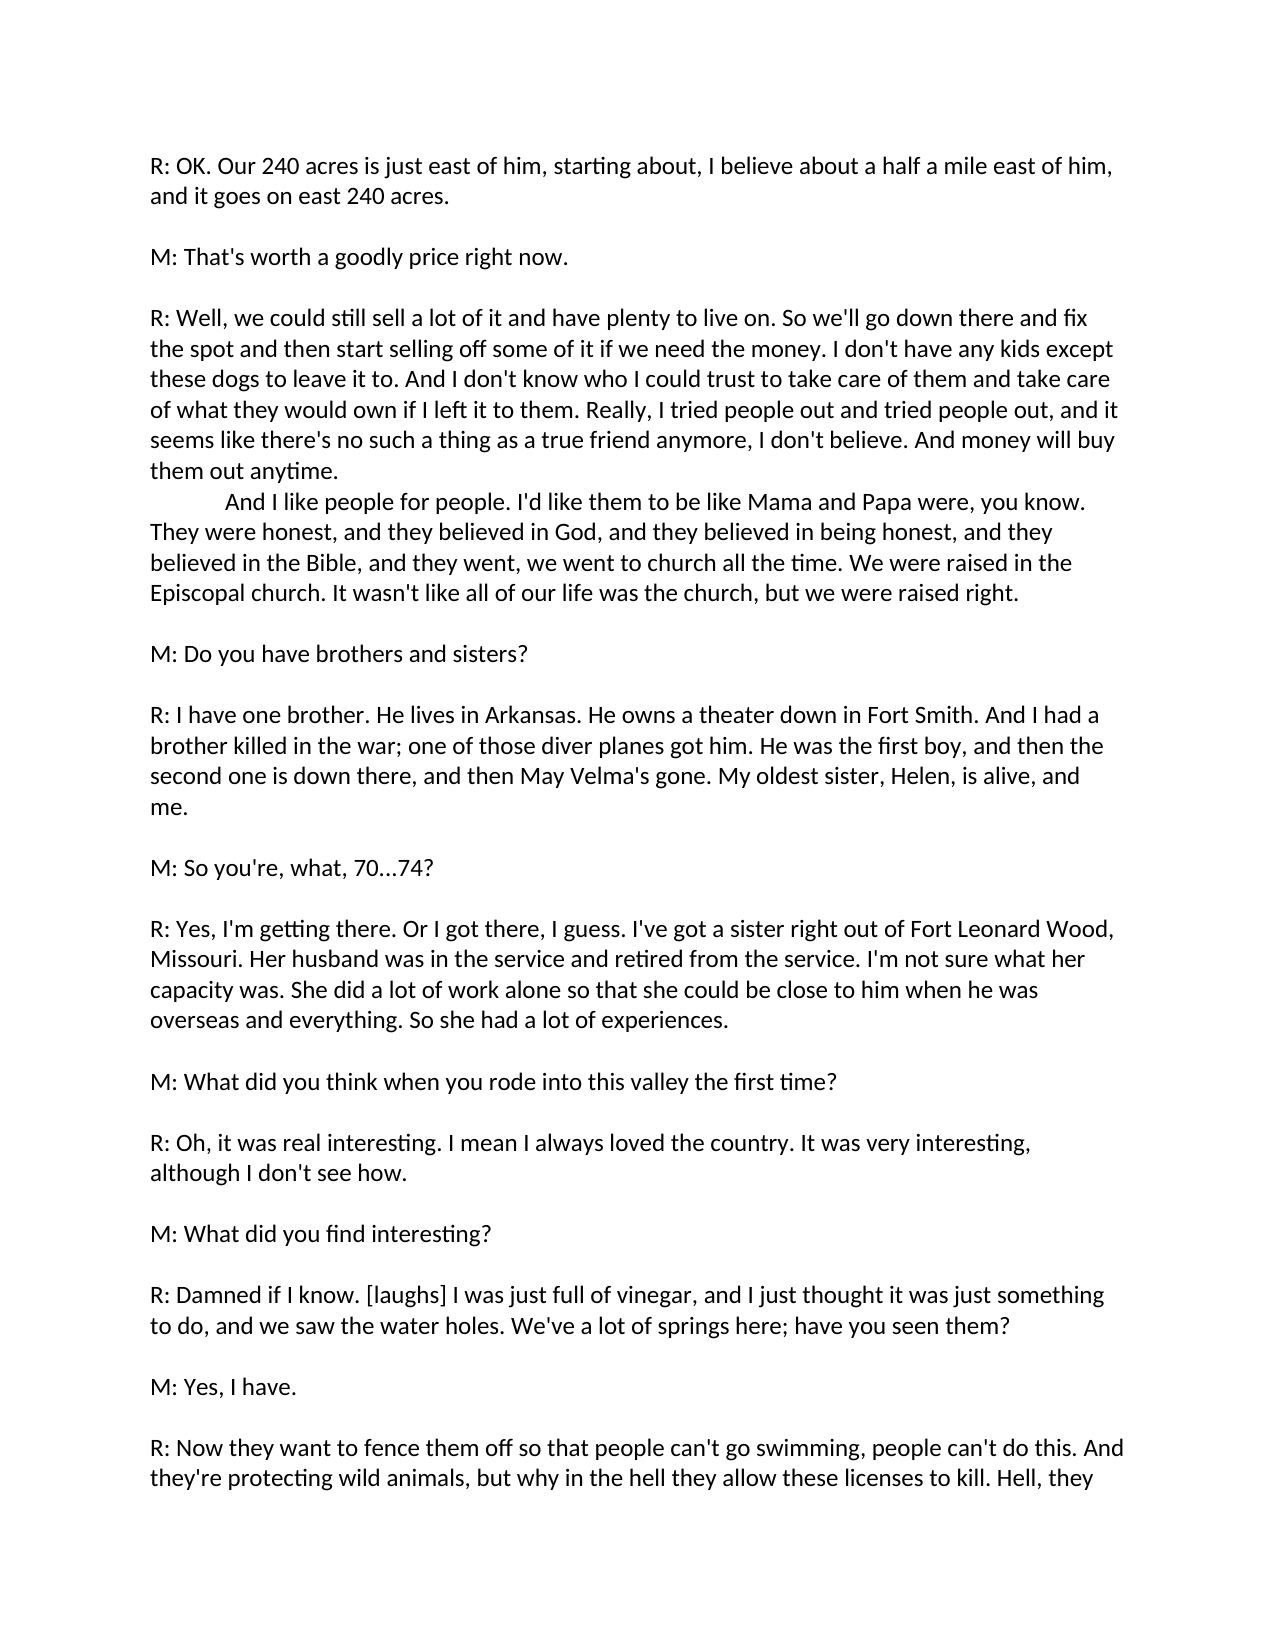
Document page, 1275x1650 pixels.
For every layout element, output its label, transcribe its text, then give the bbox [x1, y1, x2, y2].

text M: What did you find interesting? [150, 1218, 1125, 1249]
text And I like people for people. I'd like them to be like Mama and Papa were, you know. They were honest, and they believed in God, and they believed in being honest, and they believed in the Bible, and they went, we went to church all the time. We were raised in the Episcopal church. It wasn't like all of our life was the church, but we were raised right. [150, 486, 1125, 608]
text M: So you're, what, 70...74? [150, 852, 1125, 882]
text R: Well, we could still sell a lot of it and have plenty to live on. So we'll go down there and fix the spot and then start selling off some of it if we need the money. I don't have any kids except these dogs to leave it to. And I don't know who I could trust to take care of them and take care of what they would own if I left it to them. Really, I tried people out and tried people out, and it seems like there's no such a thing as a true friend anymore, I don't believe. And money will buy them out anytime. [150, 303, 1125, 486]
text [150, 1432, 1125, 1493]
text R: Damned if I know. [laughs] I was just full of vinegar, and I just thought it was just something to do, and we saw the water holes. We've a lot of springs here; have you seen them? [150, 1279, 1125, 1340]
text R: OK. Our 240 acres is just east of him, starting about, I believe about a half a mile east of him, and it goes on east 240 acres. [150, 150, 1125, 211]
text R: Oh, it was real interesting. I mean I always loved the country. It was very interesting, although I don't see how. [150, 1127, 1125, 1188]
text M: What did you think when you rode into this valley the first time? [150, 1066, 1125, 1096]
text M: That's worth a goodly price right now. [150, 242, 1125, 272]
text M: Do you have brothers and sisters? [150, 638, 1125, 669]
text R: I have one brother. He lives in Arkansas. He owns a theater down in Fort Smith. And I had a brother killed in the war; one of those diver planes got him. He was the first boy, and then the second one is down there, and then May Velma's gone. My oldest sister, Helen, is alive, and me. [150, 699, 1125, 821]
text M: Yes, I have. [150, 1371, 1125, 1401]
text R: Yes, I'm getting there. Or I got there, I guess. I've got a sister right out of Fort Leonard Wood, Missouri. Her husband was in the service and retired from the service. I'm not sure what her capacity was. She did a lot of work alone so that she could be close to him when he was overseas and everything. So she had a lot of experiences. [150, 913, 1125, 1035]
